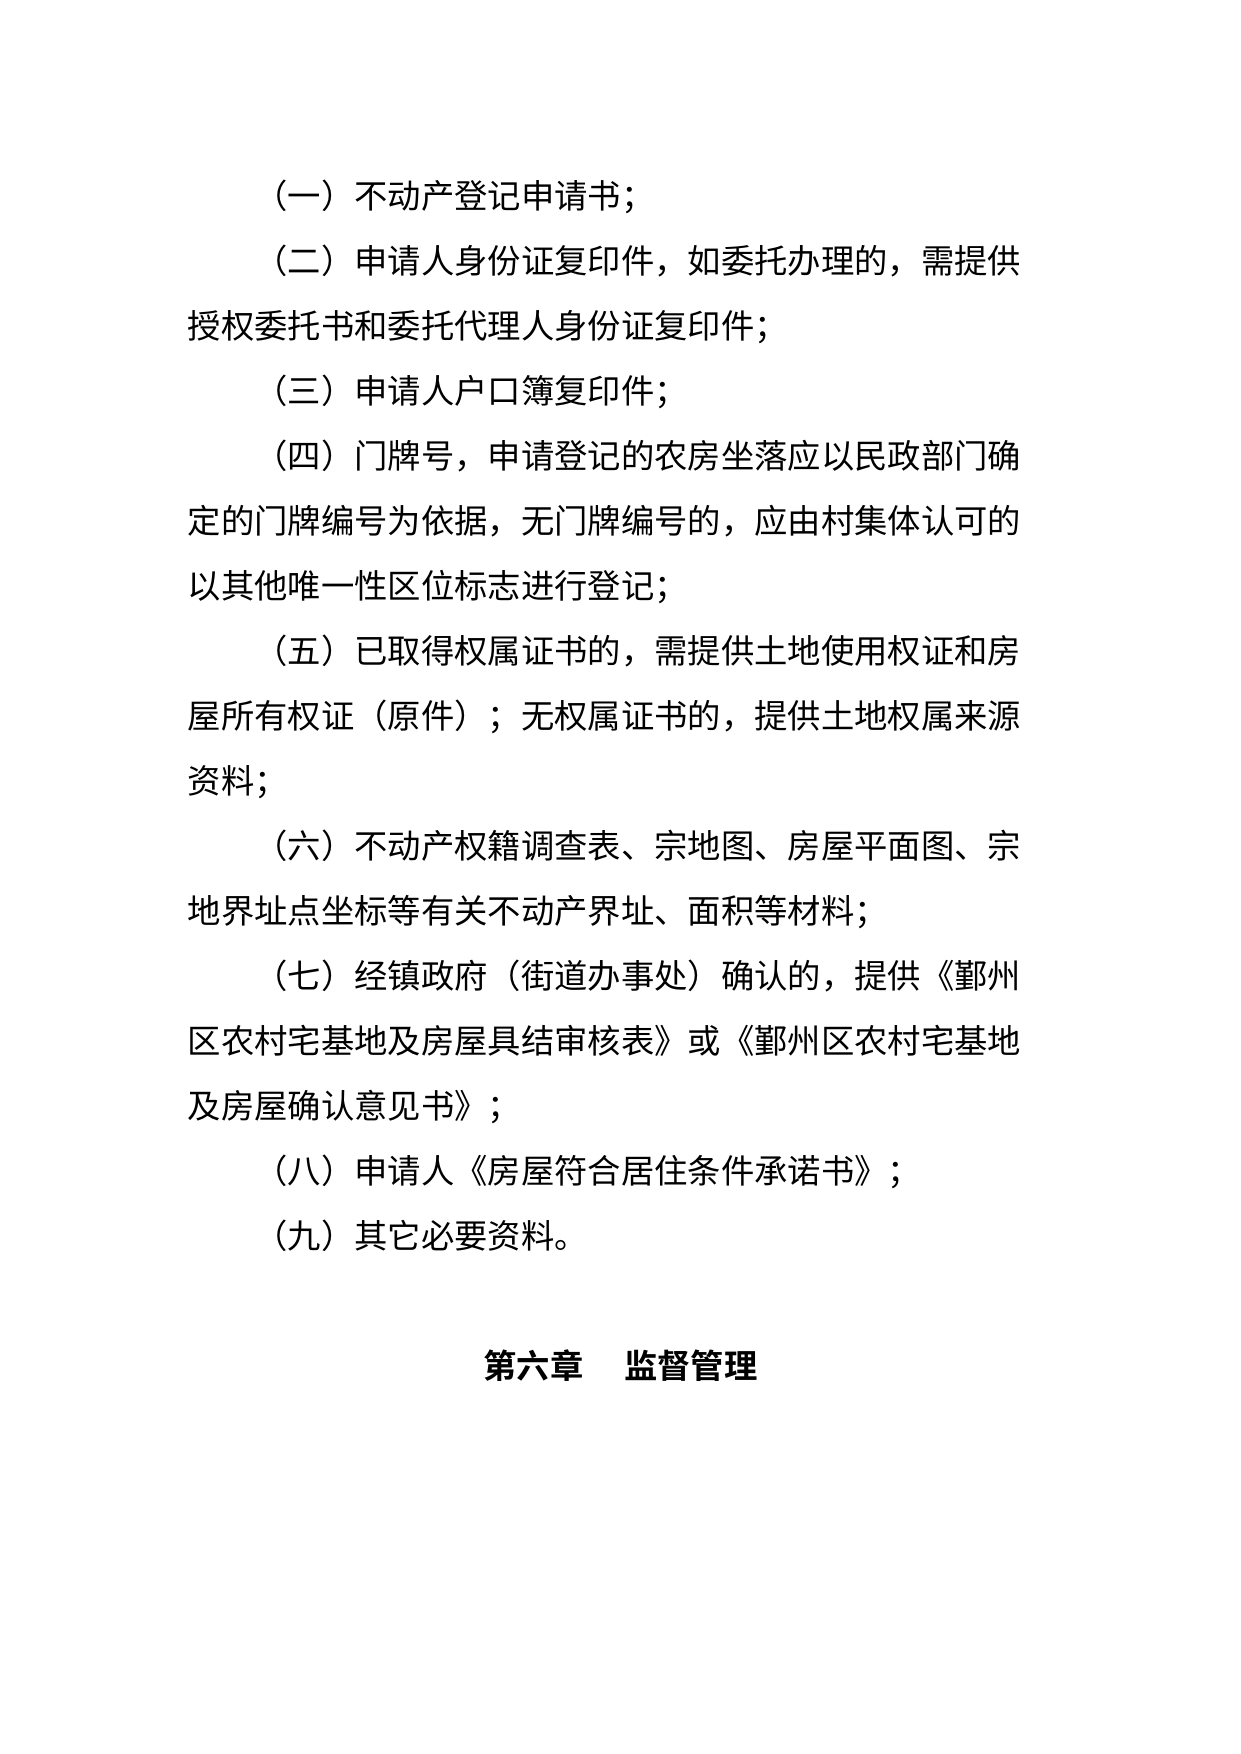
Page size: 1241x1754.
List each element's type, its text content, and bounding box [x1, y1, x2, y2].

list 经镇政府（街道办事处）确认的，提供《鄞州区农村宅基地及房屋具结审核表》或《鄞州区农村宅基地及房屋确认意见书》； [187, 942, 1053, 1137]
list 申请人《房屋符合居住条件承诺书》； [187, 1137, 1053, 1202]
list 申请人身份证复印件，如委托办理的，需提供授权委托书和委托代理人身份证复印件； [187, 227, 1053, 357]
list 已取得权属证书的，需提供土地使用权证和房屋所有权证（原件）；无权属证书的，提供土地权属来源资料； [187, 617, 1053, 812]
list 监督管理 [187, 1332, 1053, 1397]
list 其它必要资料。 [187, 1202, 1053, 1267]
list 不动产权籍调查表、宗地图、房屋平面图、宗地界址点坐标等有关不动产界址、面积等材料； [187, 812, 1053, 942]
list 不动产登记申请书； [187, 162, 1053, 227]
list 申请人户口簿复印件； [187, 357, 1053, 422]
list 门牌号，申请登记的农房坐落应以民政部门确定的门牌编号为依据，无门牌编号的，应由村集体认可的以其他唯一性区位标志进行登记； [187, 422, 1053, 617]
